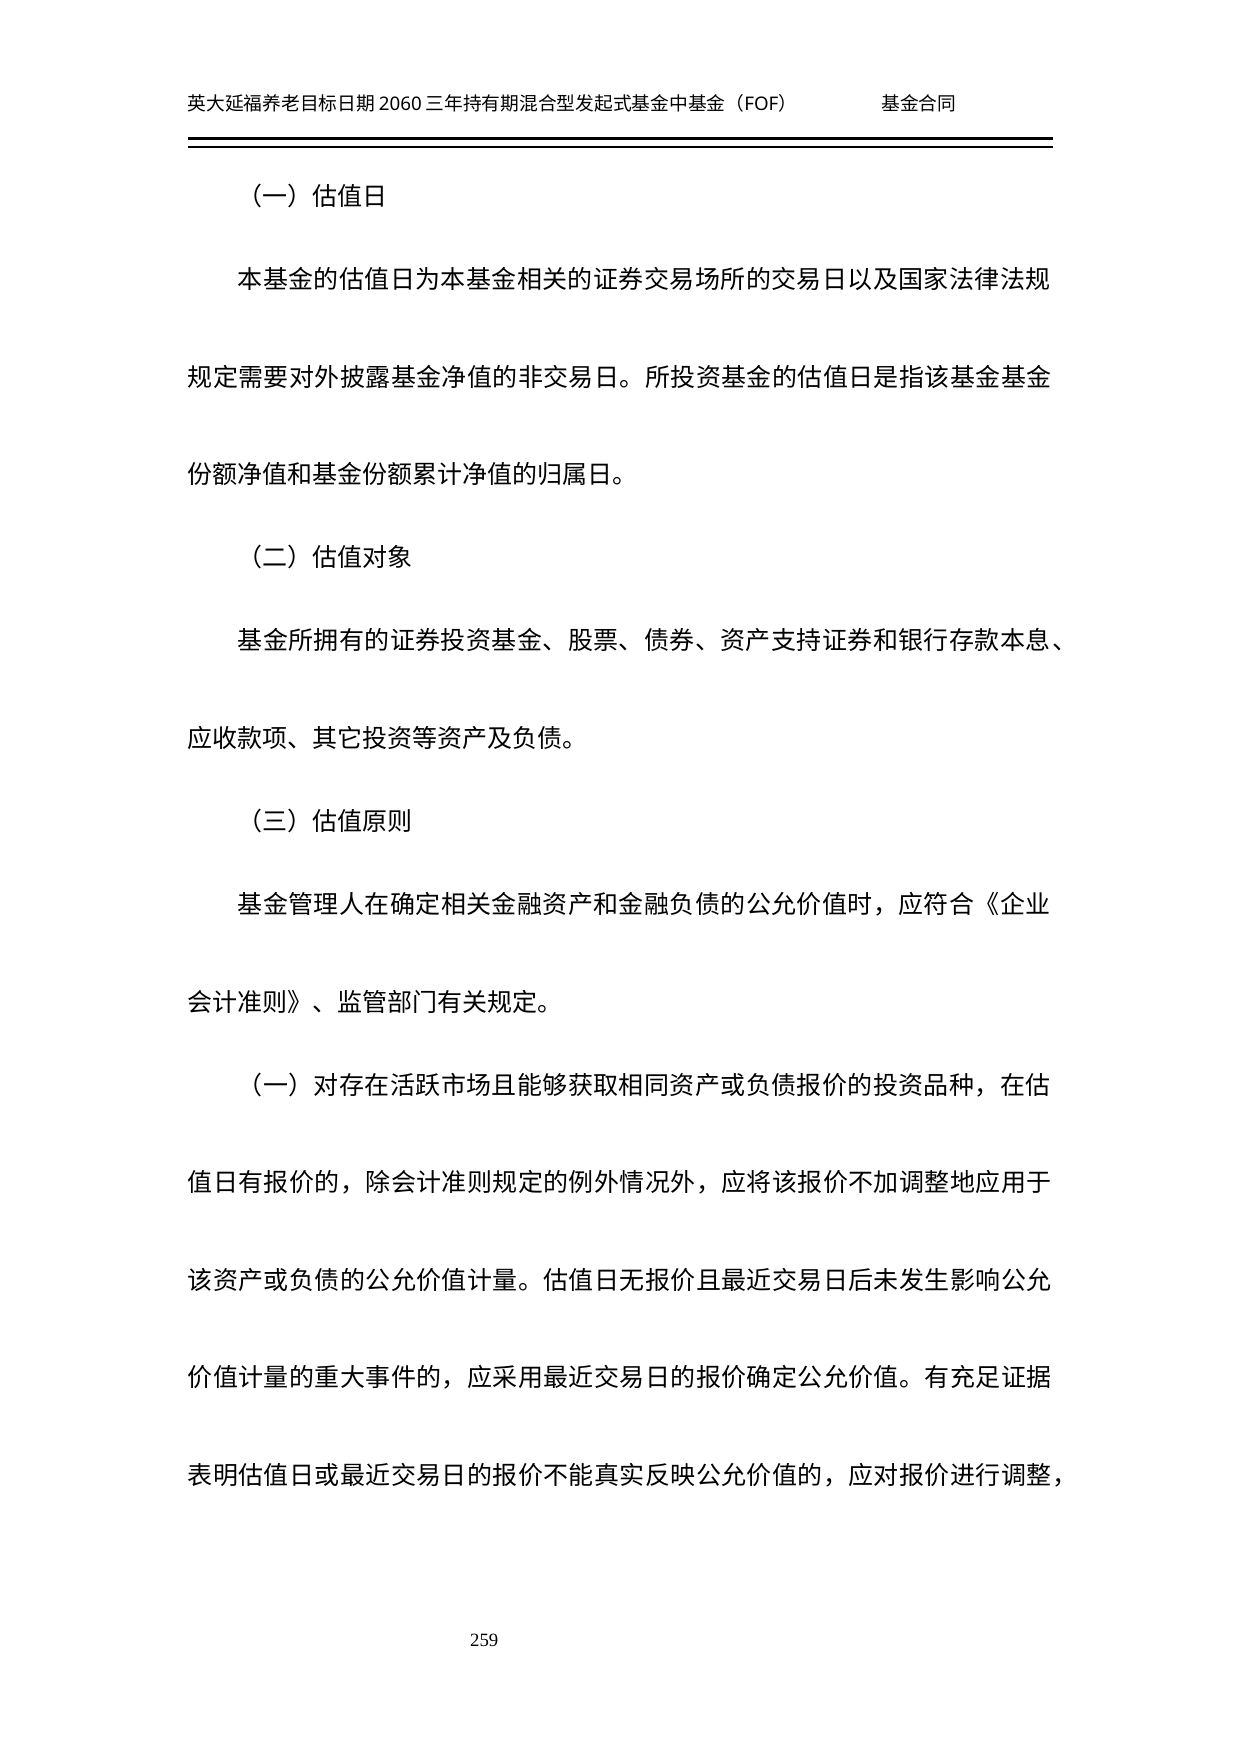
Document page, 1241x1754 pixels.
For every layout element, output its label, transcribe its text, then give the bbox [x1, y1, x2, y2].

text 基金管理人在确定相关金融资产和金融负债的公允价值时，应符合《企业会计准则》、监管部门有关规定。 [187, 870, 1053, 1033]
text 基金所拥有的证券投资基金、股票、债券、资产支持证券和银行存款本息、应收款项、其它投资等资产及负债。 [187, 606, 1053, 769]
text （三）估值原则 [187, 787, 1053, 852]
text （二）估值对象 [187, 523, 1053, 588]
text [187, 1051, 1053, 1506]
text （一）估值日 [187, 162, 1053, 227]
text 本基金的估值日为本基金相关的证券交易场所的交易日以及国家法律法规规定需要对外披露基金净值的非交易日。所投资基金的估值日是指该基金基金份额净值和基金份额累计净值的归属日。 [187, 245, 1053, 505]
